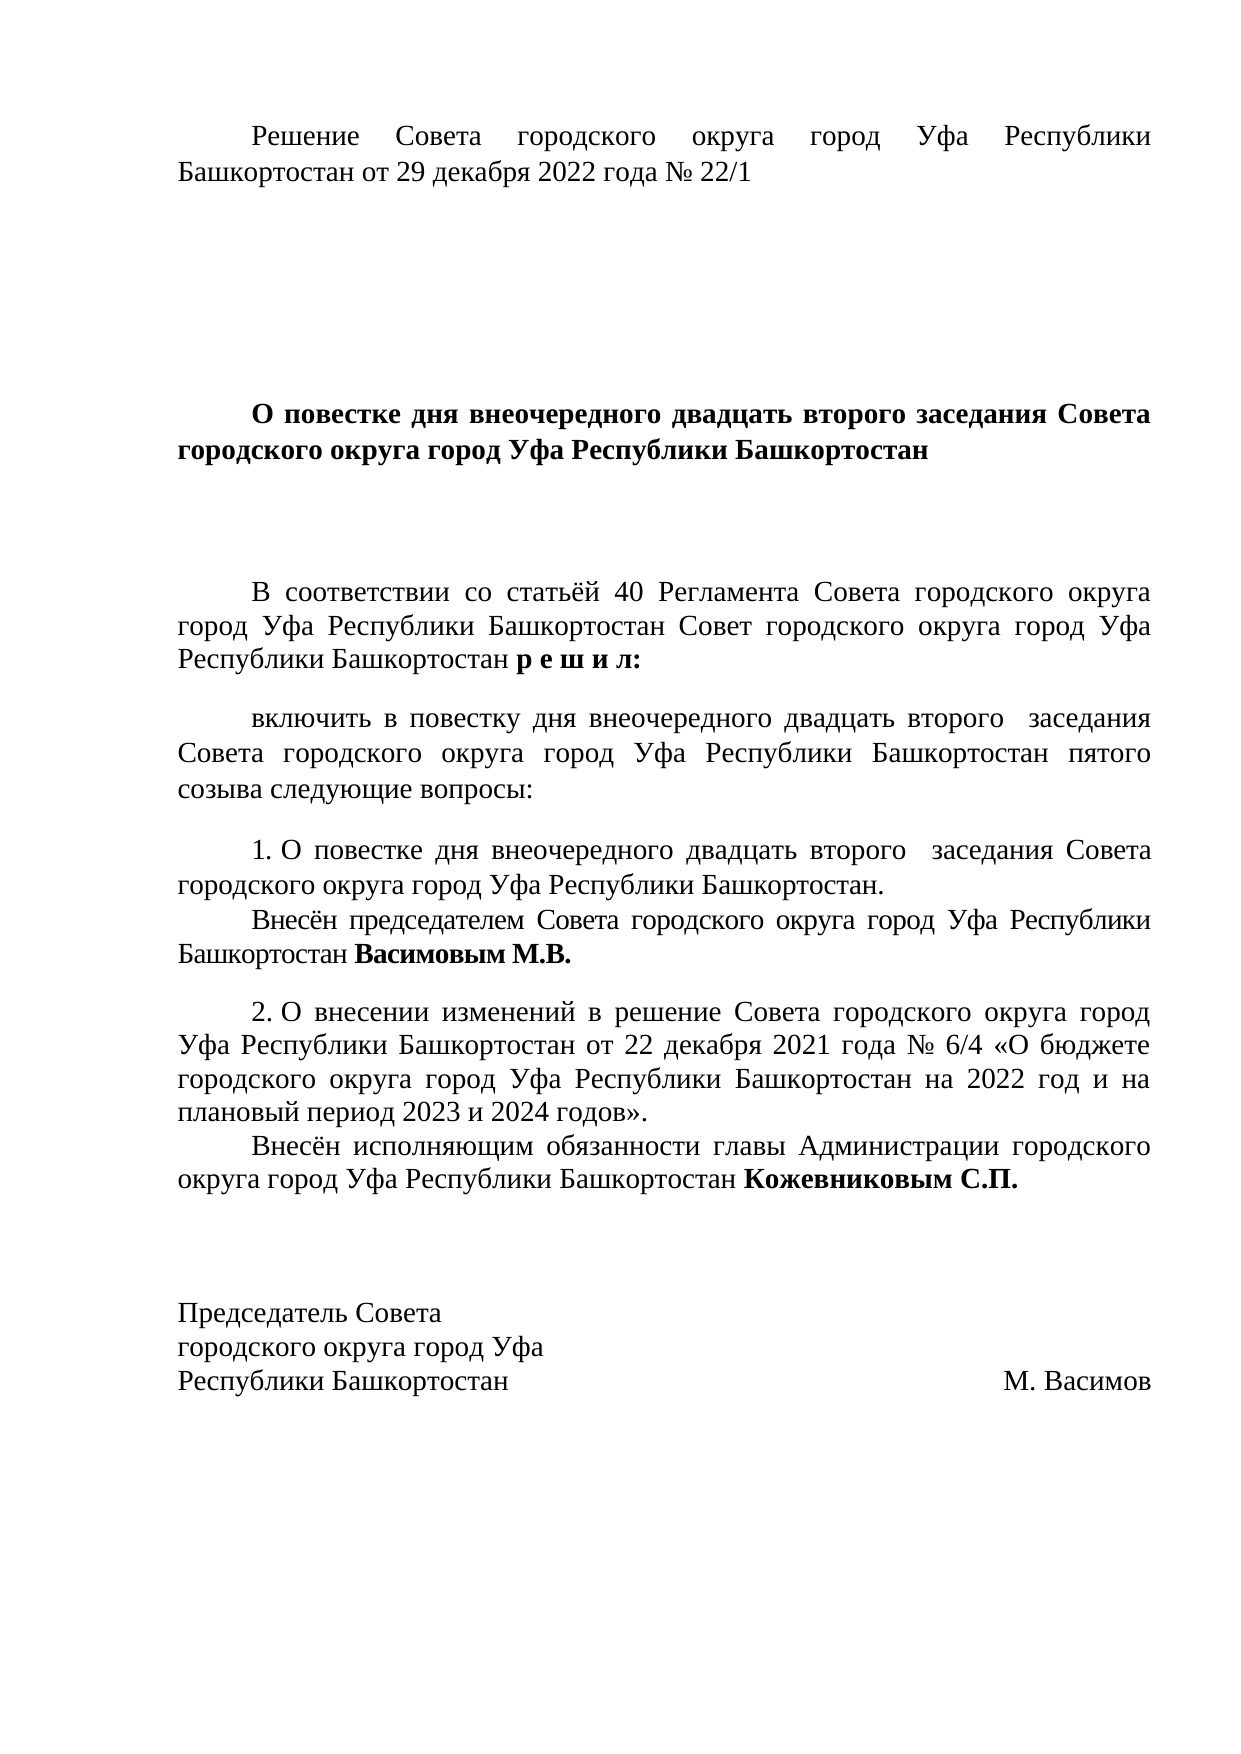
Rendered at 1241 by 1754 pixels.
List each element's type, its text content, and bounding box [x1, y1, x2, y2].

text включить в повестку дня внеочередного двадцать второго заседания Совета городского округа город Уфа Республики Башкортостан пятого созыва следующие вопросы: [177, 700, 1152, 805]
text Решение Совета городского округа город Уфа Республики Башкортостан от 29 декабря 2022 года № 22/1 [177, 118, 1152, 187]
text О повестке дня внеочередного двадцать второго заседания Совета городского округа город Уфа Республики Башкортостан [177, 396, 1152, 466]
text В соответствии со статьёй 40 Регламента Совета городского округа город Уфа Республики Башкортостан Совет городского округа город Уфа Республики Башкортостан р е ш и л: [177, 574, 1152, 675]
text Председатель Совета [177, 1296, 1152, 1329]
text городского округа город Уфа [177, 1329, 1152, 1363]
list О внесении изменений в решение Совета городского округа город Уфа Республики Башкортостан от 22 декабря 2021 года № 6/4 «О бюджете городского округа город Уфа Республики Башкортостан на 2022 год и на плановый период 2023 и 2024 годов». [177, 994, 1152, 1128]
text Республики Башкортостан М. Васимов [177, 1363, 1152, 1396]
text Внесён председателем Совета городского округа город Уфа Республики Башкортостан Васимовым М.В. [177, 902, 1152, 969]
text Внесён исполняющим обязанности главы Администрации городского округа город Уфа Республики Башкортостан Кожевниковым С.П. [177, 1128, 1152, 1195]
list О повестке дня внеочередного двадцать второго заседания Совета городского округа город Уфа Республики Башкортостан. [177, 832, 1152, 901]
